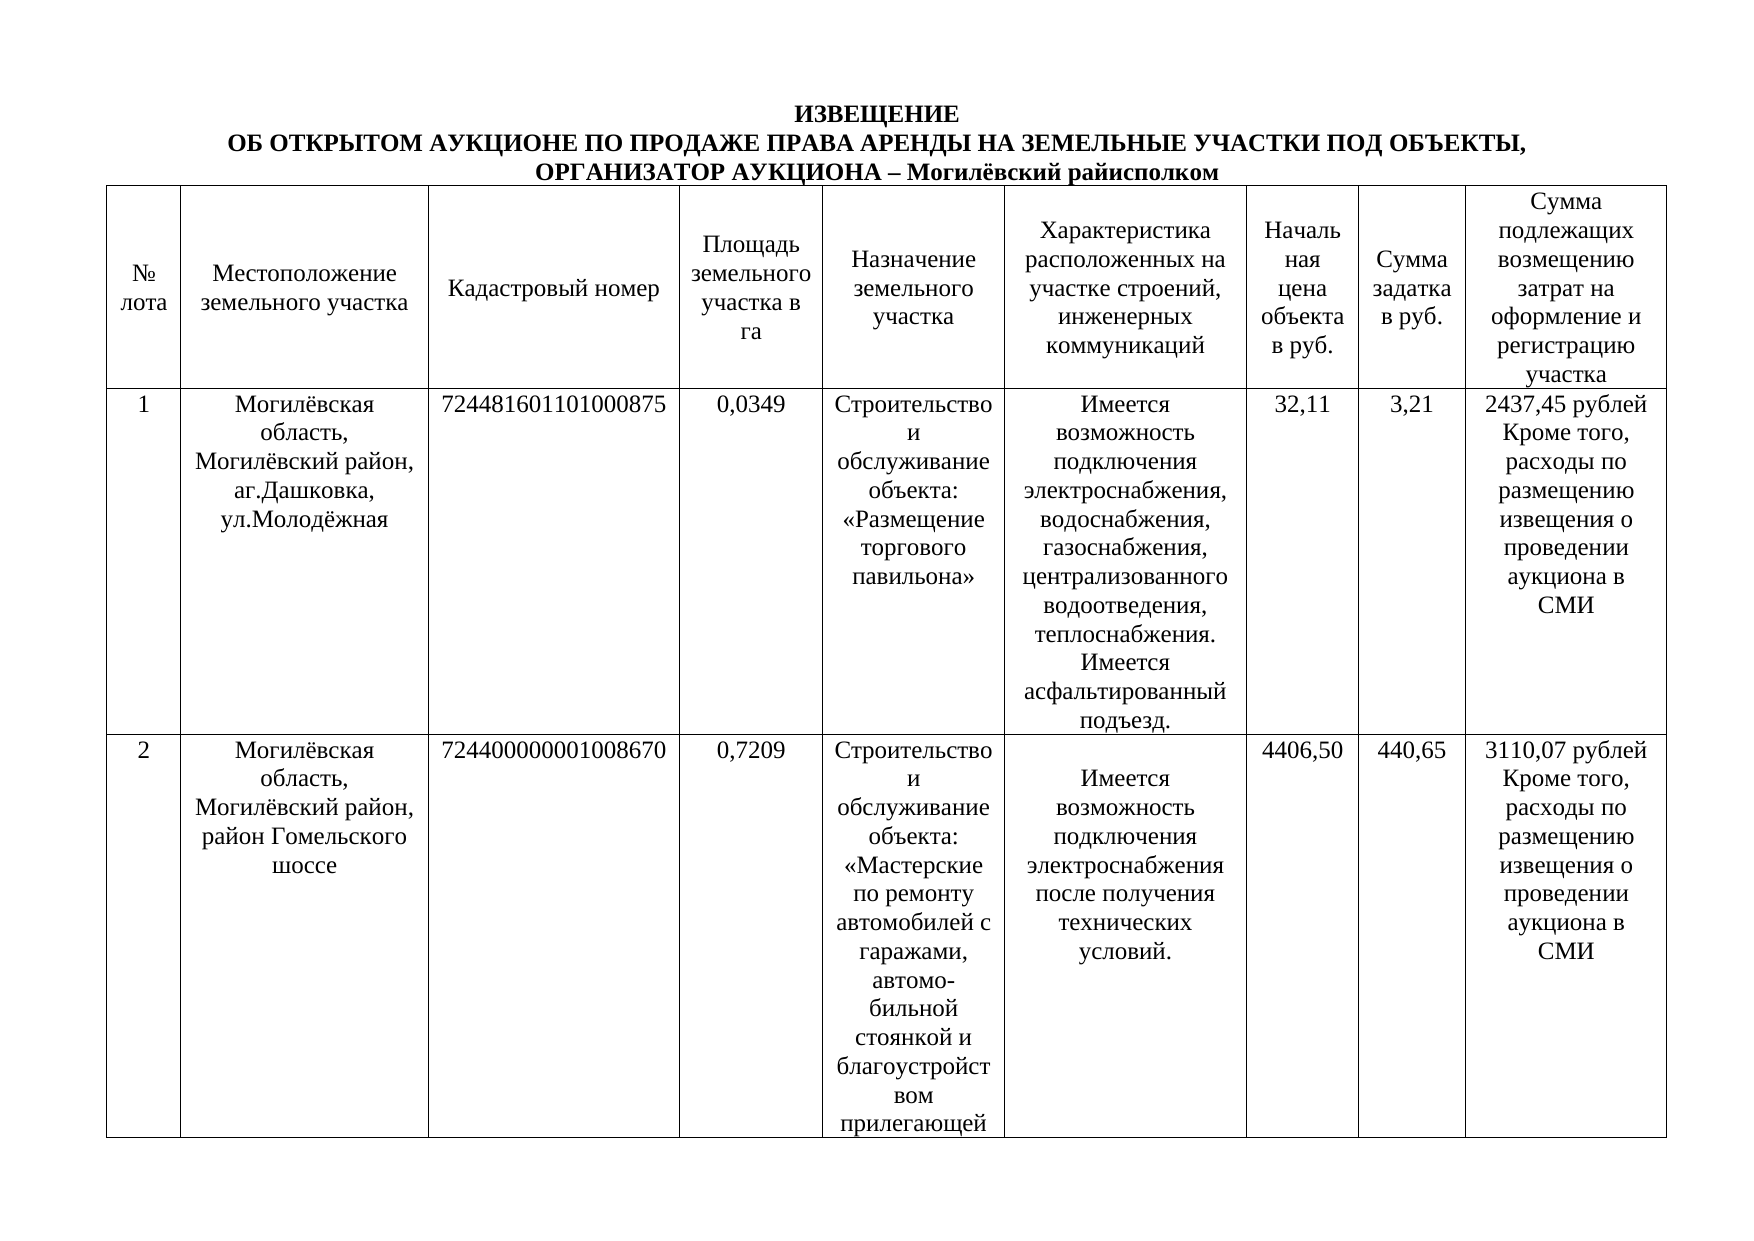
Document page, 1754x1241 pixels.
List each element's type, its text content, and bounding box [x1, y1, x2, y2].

text ОБ ОТКРЫТОМ АУКЦИОНЕ ПО ПРОДАЖЕ ПРАВА АРЕНДЫ НА ЗЕМЕЛЬНЫЕ УЧАСТКИ ПОД ОБЪЕКТЫ, [118, 128, 1636, 157]
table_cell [823, 735, 1004, 1137]
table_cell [181, 735, 428, 1137]
table_header Площадь земельного участка в га [680, 186, 822, 388]
table_header Кадастровый номер [429, 186, 679, 388]
table_cell 1 [107, 389, 180, 734]
table_cell 4406,50 [1247, 735, 1358, 1137]
table_cell Строительство и обслуживание объекта: «Размещение торгового павильона» [823, 389, 1004, 734]
table_cell 32,11 [1247, 389, 1358, 734]
table_header Назначение земельного участка [823, 186, 1004, 388]
table_cell 0,7209 [680, 735, 822, 1137]
table_header Сумма подлежащих возмещению затрат на оформление и регистрацию участка [1466, 186, 1666, 388]
table_header Характеристика расположенных на участке строений, инженерных коммуникаций [1005, 186, 1246, 388]
table_cell Могилёвская область, Могилёвский район, аг.Дашковка, ул.Молодёжная [181, 389, 428, 734]
text ИЗВЕЩЕНИЕ [118, 99, 1636, 128]
table_cell 724481601101000875 [429, 389, 679, 734]
table_cell 3,21 [1359, 389, 1465, 734]
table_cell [1466, 735, 1666, 1137]
table_header Местоположение земельного участка [181, 186, 428, 388]
table_cell 2 [107, 735, 180, 1137]
table_cell 2437,45 рублей Кроме того, расходы по размещению извещения о проведении аукциона в СМИ [1466, 389, 1666, 734]
table_cell 724400000001008670 [429, 735, 679, 1137]
table_cell 440,65 [1359, 735, 1465, 1137]
table_header № лота [107, 186, 180, 388]
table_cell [1005, 735, 1246, 1137]
text ОРГАНИЗАТОР АУКЦИОНА – Могилёвский райисполком [118, 157, 1636, 185]
table_cell 0,0349 [680, 389, 822, 734]
table_cell Имеется возможность подключения электроснабжения, водоснабжения, газоснабжения, централизованного водоотведения, теплоснабжения. Имеется асфальтированный подъезд. [1005, 389, 1246, 734]
table_header Сумма задатка в руб. [1359, 186, 1465, 388]
table_header Начальная цена объекта в руб. [1247, 186, 1358, 388]
